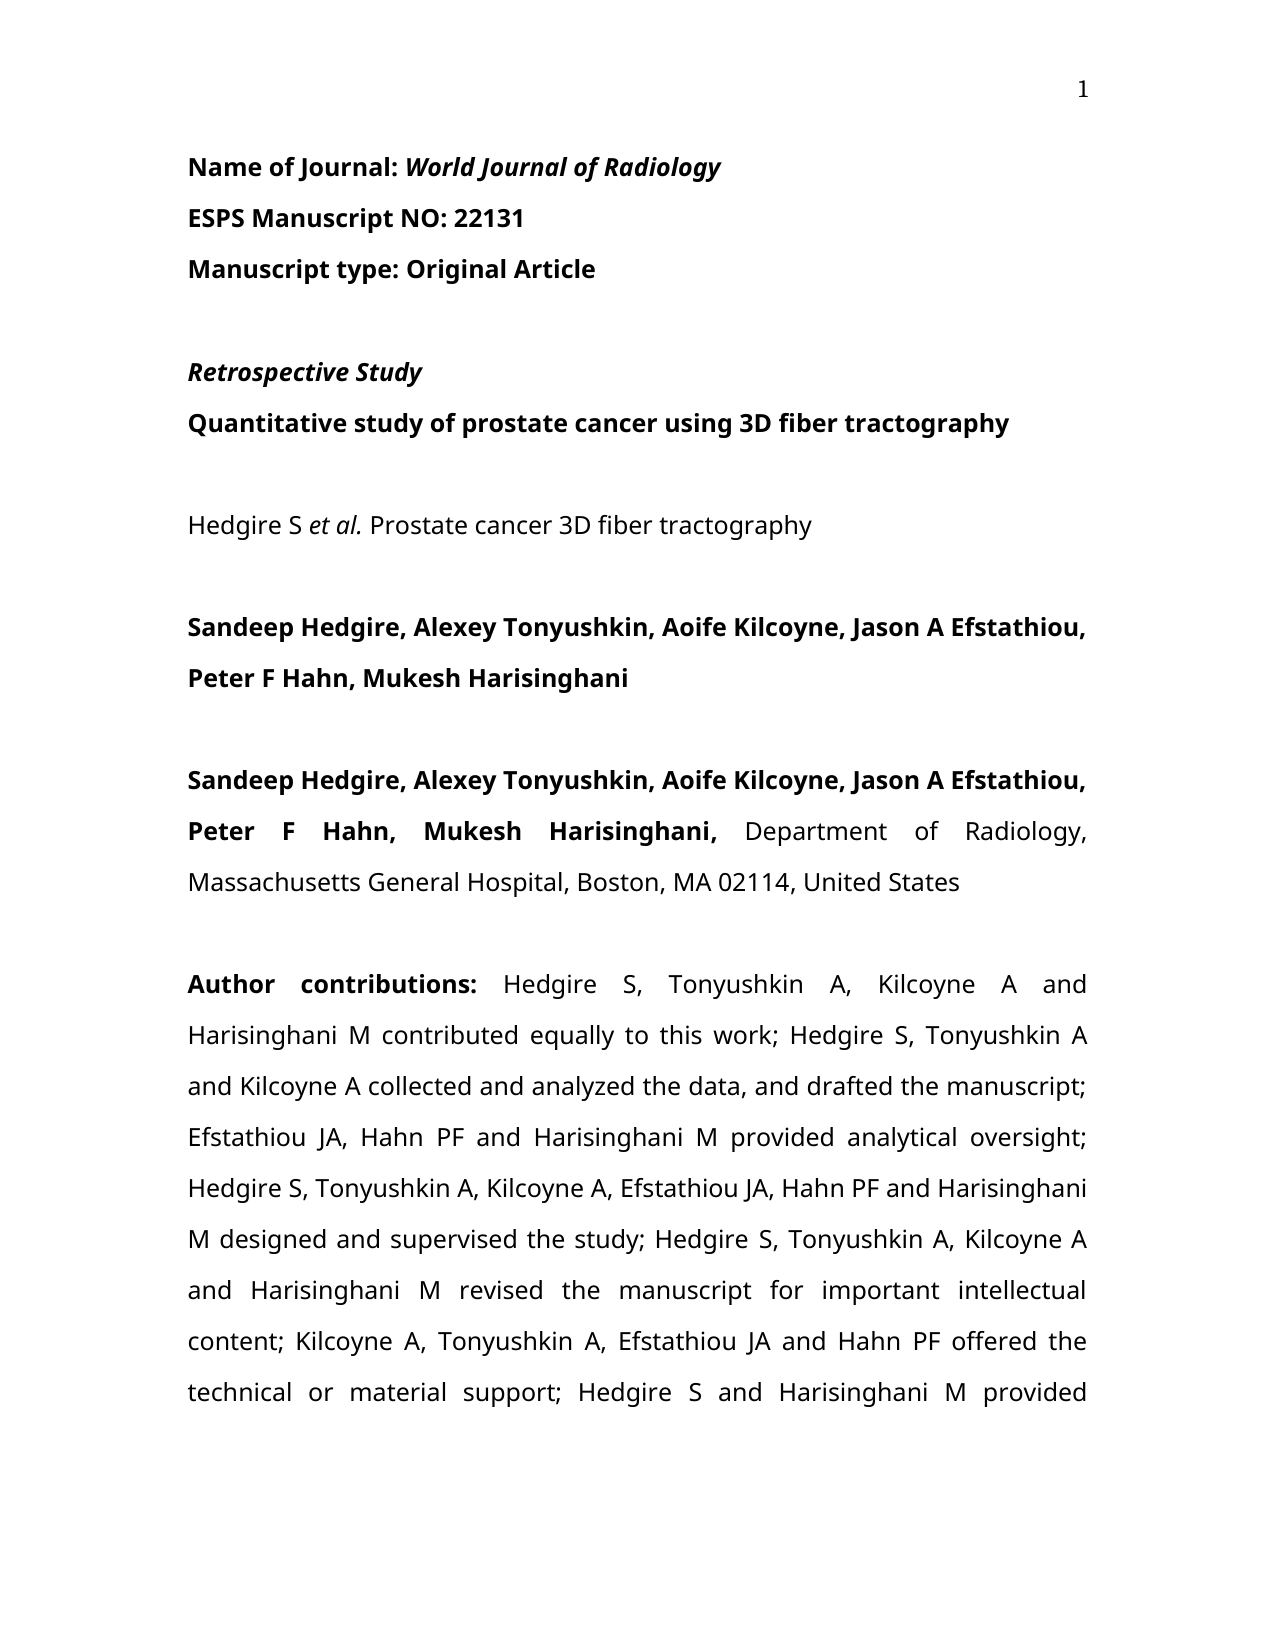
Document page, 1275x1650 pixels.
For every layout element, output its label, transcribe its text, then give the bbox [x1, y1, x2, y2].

text Hedgire S et al. Prostate cancer 3D fiber tractography [187, 507, 1087, 541]
text Quantitative study of prostate cancer using 3D fiber tractography [187, 405, 1087, 439]
text Sandeep Hedgire, Alexey Tonyushkin, Aoife Kilcoyne, Jason A Efstathiou, Peter F Hahn, Mukesh Harisinghani [187, 609, 1087, 694]
text Name of Journal: World Journal of Radiology [187, 150, 1087, 184]
text Manuscript type: Original Article [187, 252, 1087, 286]
text Sandeep Hedgire, Alexey Tonyushkin, Aoife Kilcoyne, Jason A Efstathiou, Peter F Hahn, Mukesh Harisinghani, Department of Radiology, Massachusetts General Hospital, Boston, MA 02114, United States [187, 762, 1087, 899]
text Retrospective Study [187, 354, 1087, 388]
text ESPS Manuscript NO: 22131 [187, 201, 1087, 235]
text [187, 967, 1087, 1409]
